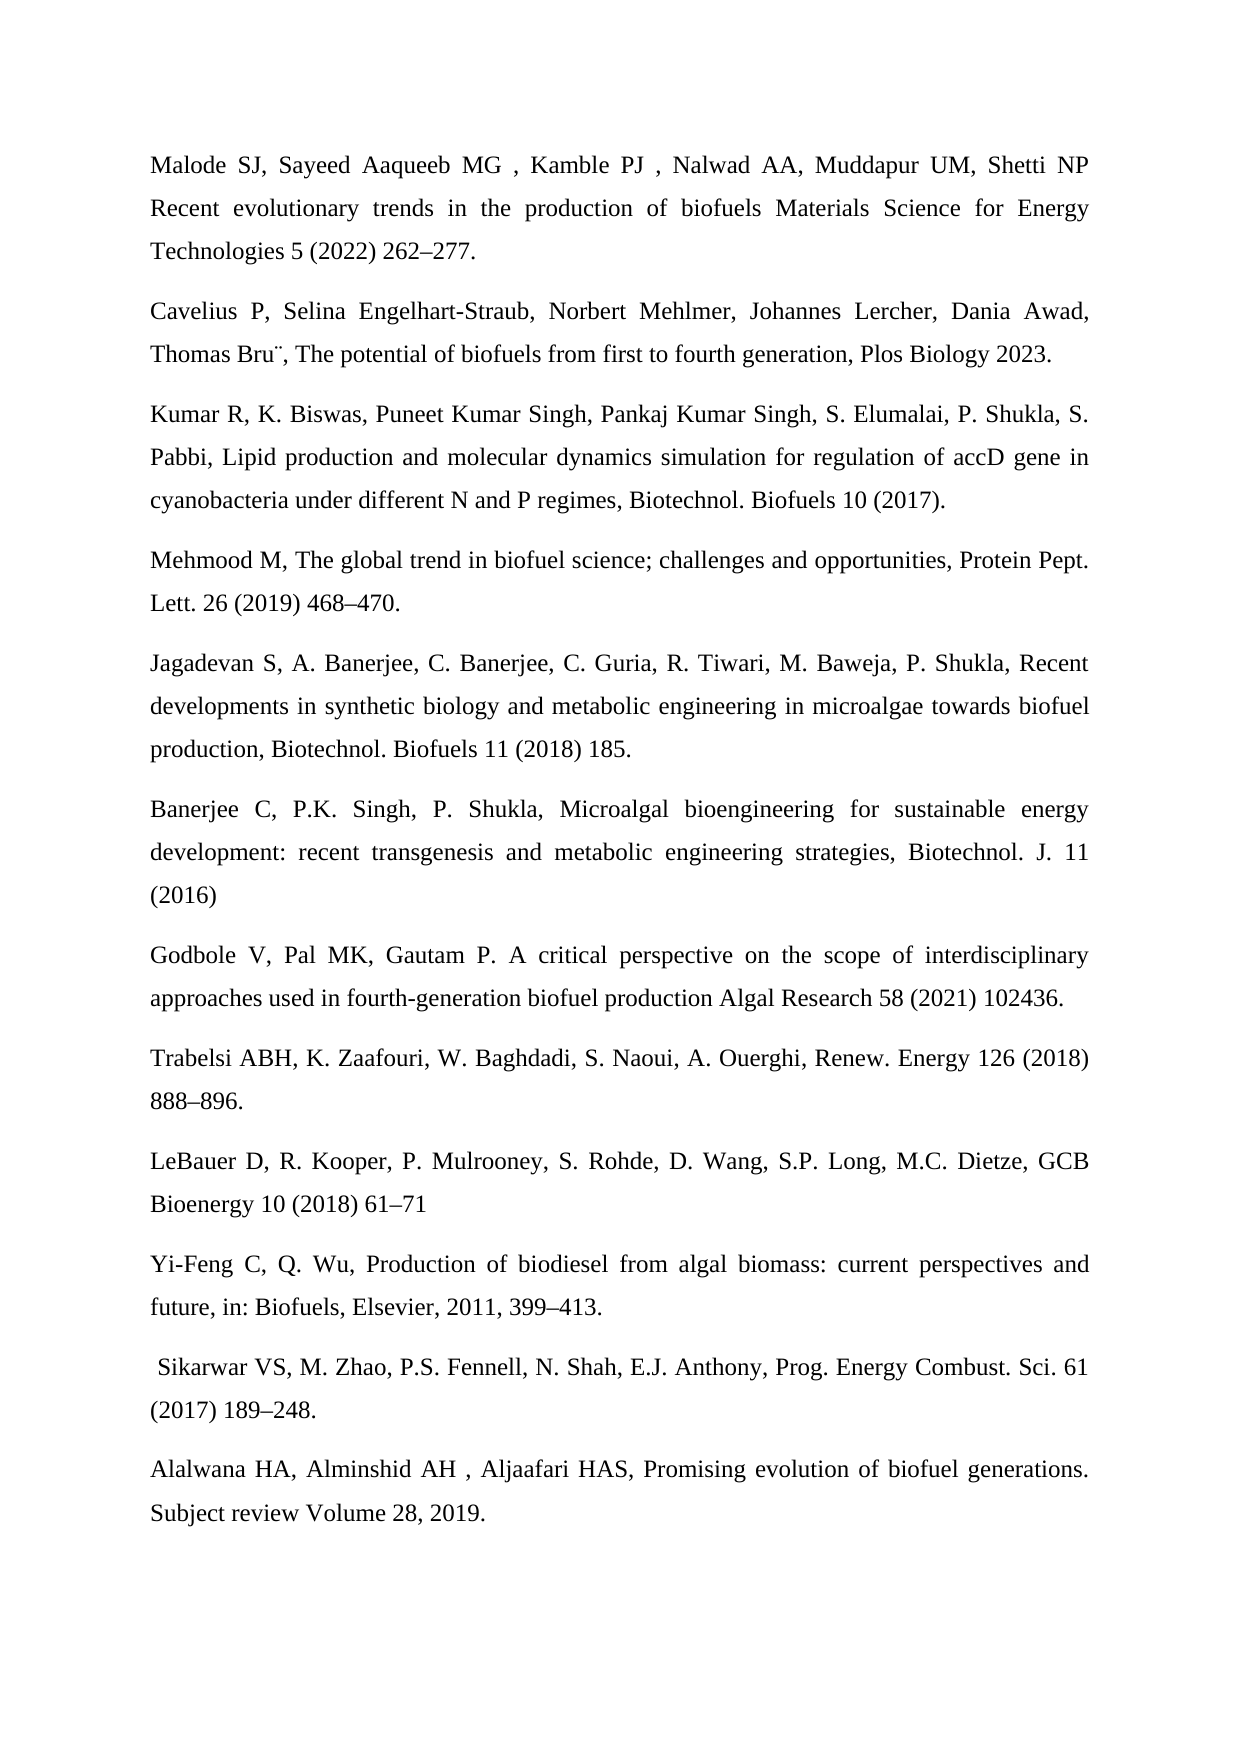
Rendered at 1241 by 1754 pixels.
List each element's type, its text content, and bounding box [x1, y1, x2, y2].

text Alalwana HA, Alminshid AH , Aljaafari HAS, Promising evolution of biofuel generations. Subject review Volume 28, 2019. [150, 1454, 1090, 1526]
text Cavelius P, Selina Engelhart-Straub, Norbert Mehlmer, Johannes Lercher, Dania Awad, Thomas Bru¨, The potential of biofuels from first to fourth generation, Plos Biology 2023. [150, 296, 1090, 368]
text Godbole V, Pal MK, Gautam P. A critical perspective on the scope of interdisciplinary approaches used in fourth-generation biofuel production Algal Research 58 (2021) 102436. [150, 940, 1090, 1012]
text Yi-Feng C, Q. Wu, Production of biodiesel from algal biomass: current perspectives and future, in: Biofuels, Elsevier, 2011, 399–413. [150, 1249, 1090, 1321]
text Banerjee C, P.K. Singh, P. Shukla, Microalgal bioengineering for sustainable energy development: recent transgenesis and metabolic engineering strategies, Biotechnol. J. 11 (2016) [150, 794, 1090, 909]
text Sikarwar VS, M. Zhao, P.S. Fennell, N. Shah, E.J. Anthony, Prog. Energy Combust. Sci. 61 (2017) 189–248. [150, 1352, 1090, 1423]
text LeBauer D, R. Kooper, P. Mulrooney, S. Rohde, D. Wang, S.P. Long, M.C. Dietze, GCB Bioenergy 10 (2018) 61–71 [150, 1146, 1090, 1218]
text Malode SJ, Sayeed Aaqueeb MG , Kamble PJ , Nalwad AA, Muddapur UM, Shetti NP Recent evolutionary trends in the production of biofuels Materials Science for Energy Technologies 5 (2022) 262–277. [150, 150, 1090, 265]
text Trabelsi ABH, K. Zaafouri, W. Baghdadi, S. Naoui, A. Ouerghi, Renew. Energy 126 (2018) 888–896. [150, 1043, 1090, 1115]
text Mehmood M, The global trend in biofuel science; challenges and opportunities, Protein Pept. Lett. 26 (2019) 468–470. [150, 545, 1090, 617]
text Jagadevan S, A. Banerjee, C. Banerjee, C. Guria, R. Tiwari, M. Baweja, P. Shukla, Recent developments in synthetic biology and metabolic engineering in microalgae towards biofuel production, Biotechnol. Biofuels 11 (2018) 185. [150, 648, 1090, 763]
text Kumar R, K. Biswas, Puneet Kumar Singh, Pankaj Kumar Singh, S. Elumalai, P. Shukla, S. Pabbi, Lipid production and molecular dynamics simulation for regulation of accD gene in cyanobacteria under different N and P regimes, Biotechnol. Biofuels 10 (2017). [150, 399, 1090, 514]
